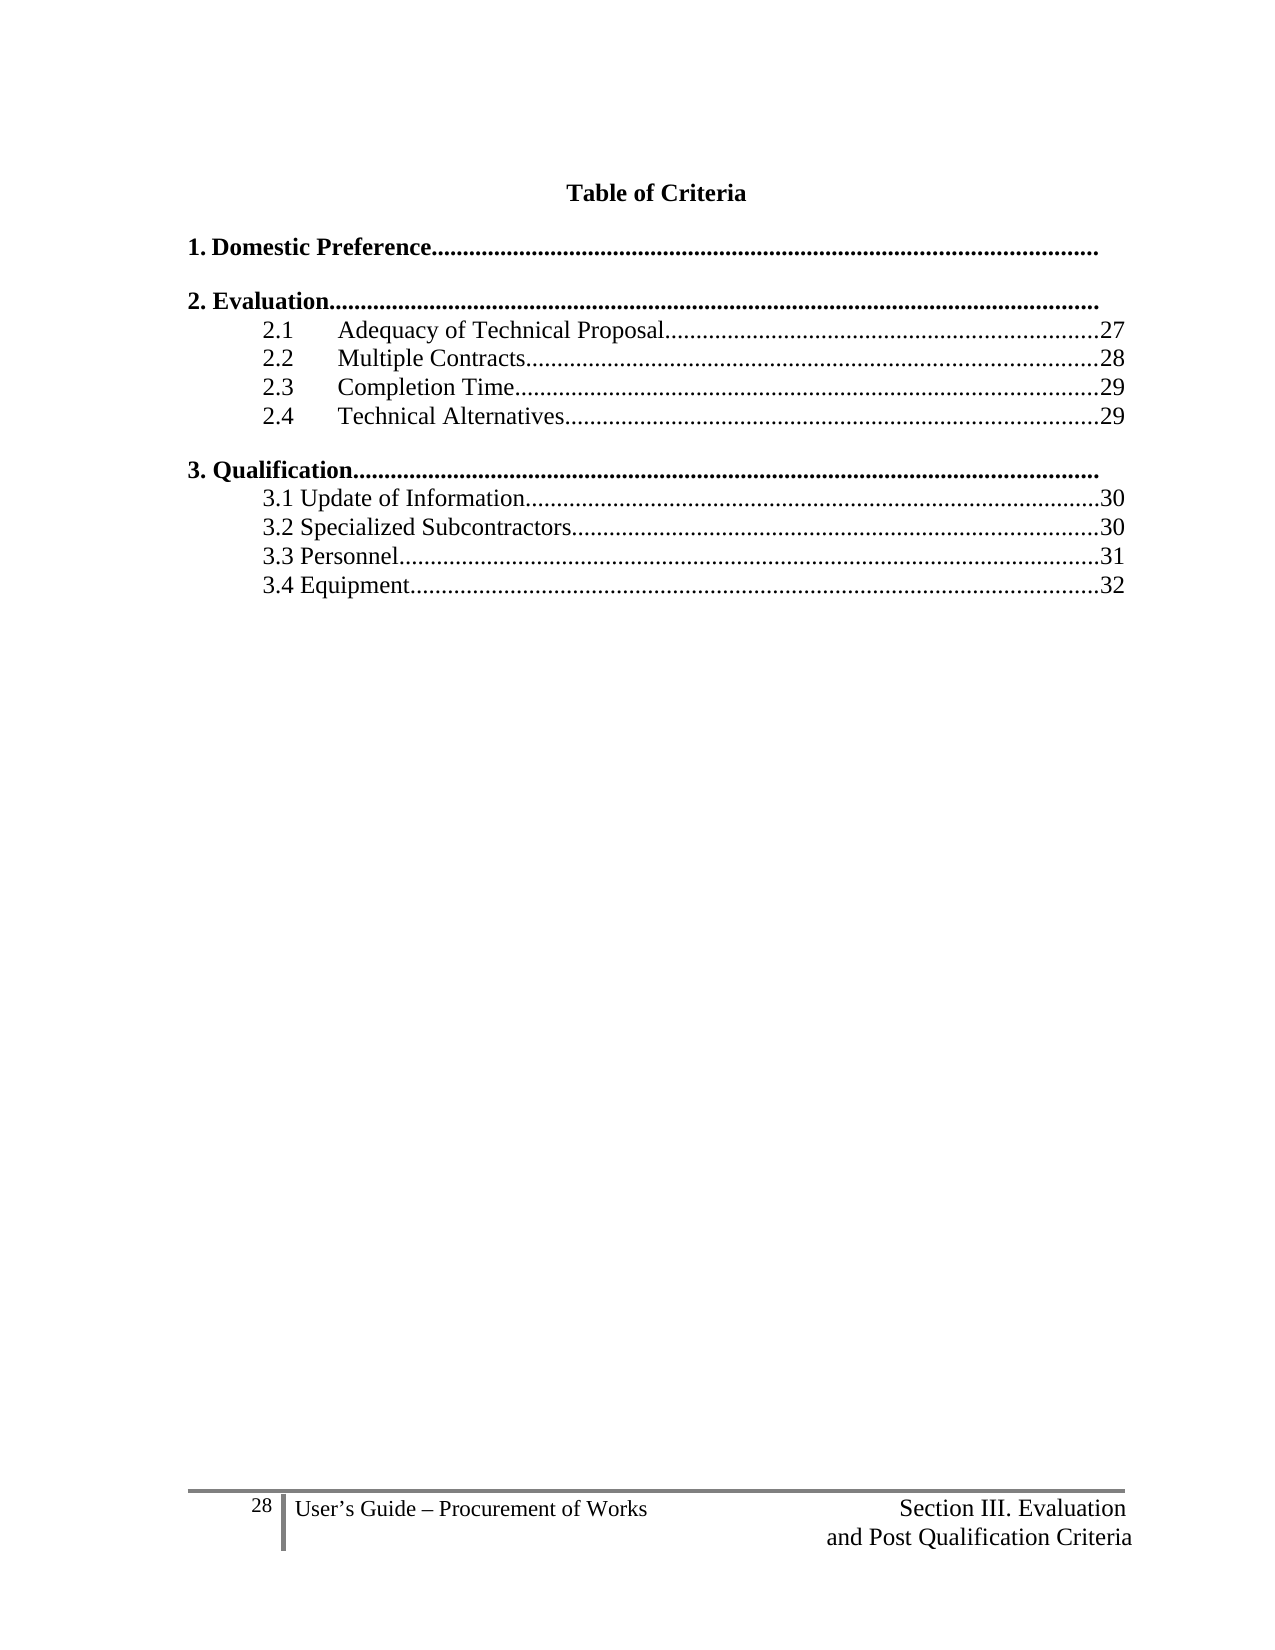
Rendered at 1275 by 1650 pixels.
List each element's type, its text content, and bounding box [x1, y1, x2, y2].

text 2. Evaluation 27 [187, 286, 1050, 315]
text 3.4 Equipment 32 [262, 570, 1125, 598]
text Table of Criteria [187, 178, 1125, 207]
text 2.2 Multiple Contracts 28 [262, 343, 1125, 372]
text 3.2 Specialized Subcontractors 30 [262, 512, 1125, 541]
text 3.1 Update of Information 30 [262, 483, 1125, 512]
text 2.1 Adequacy of Technical Proposal 27 [262, 315, 1125, 343]
text 1. Domestic Preference 27 [187, 232, 1050, 261]
text 2.3 Completion Time 29 [262, 372, 1125, 401]
text 2.4 Technical Alternatives 29 [262, 401, 1125, 430]
text 3.3 Personnel 31 [262, 541, 1125, 570]
text 3. Qualification 30 [187, 455, 1050, 483]
